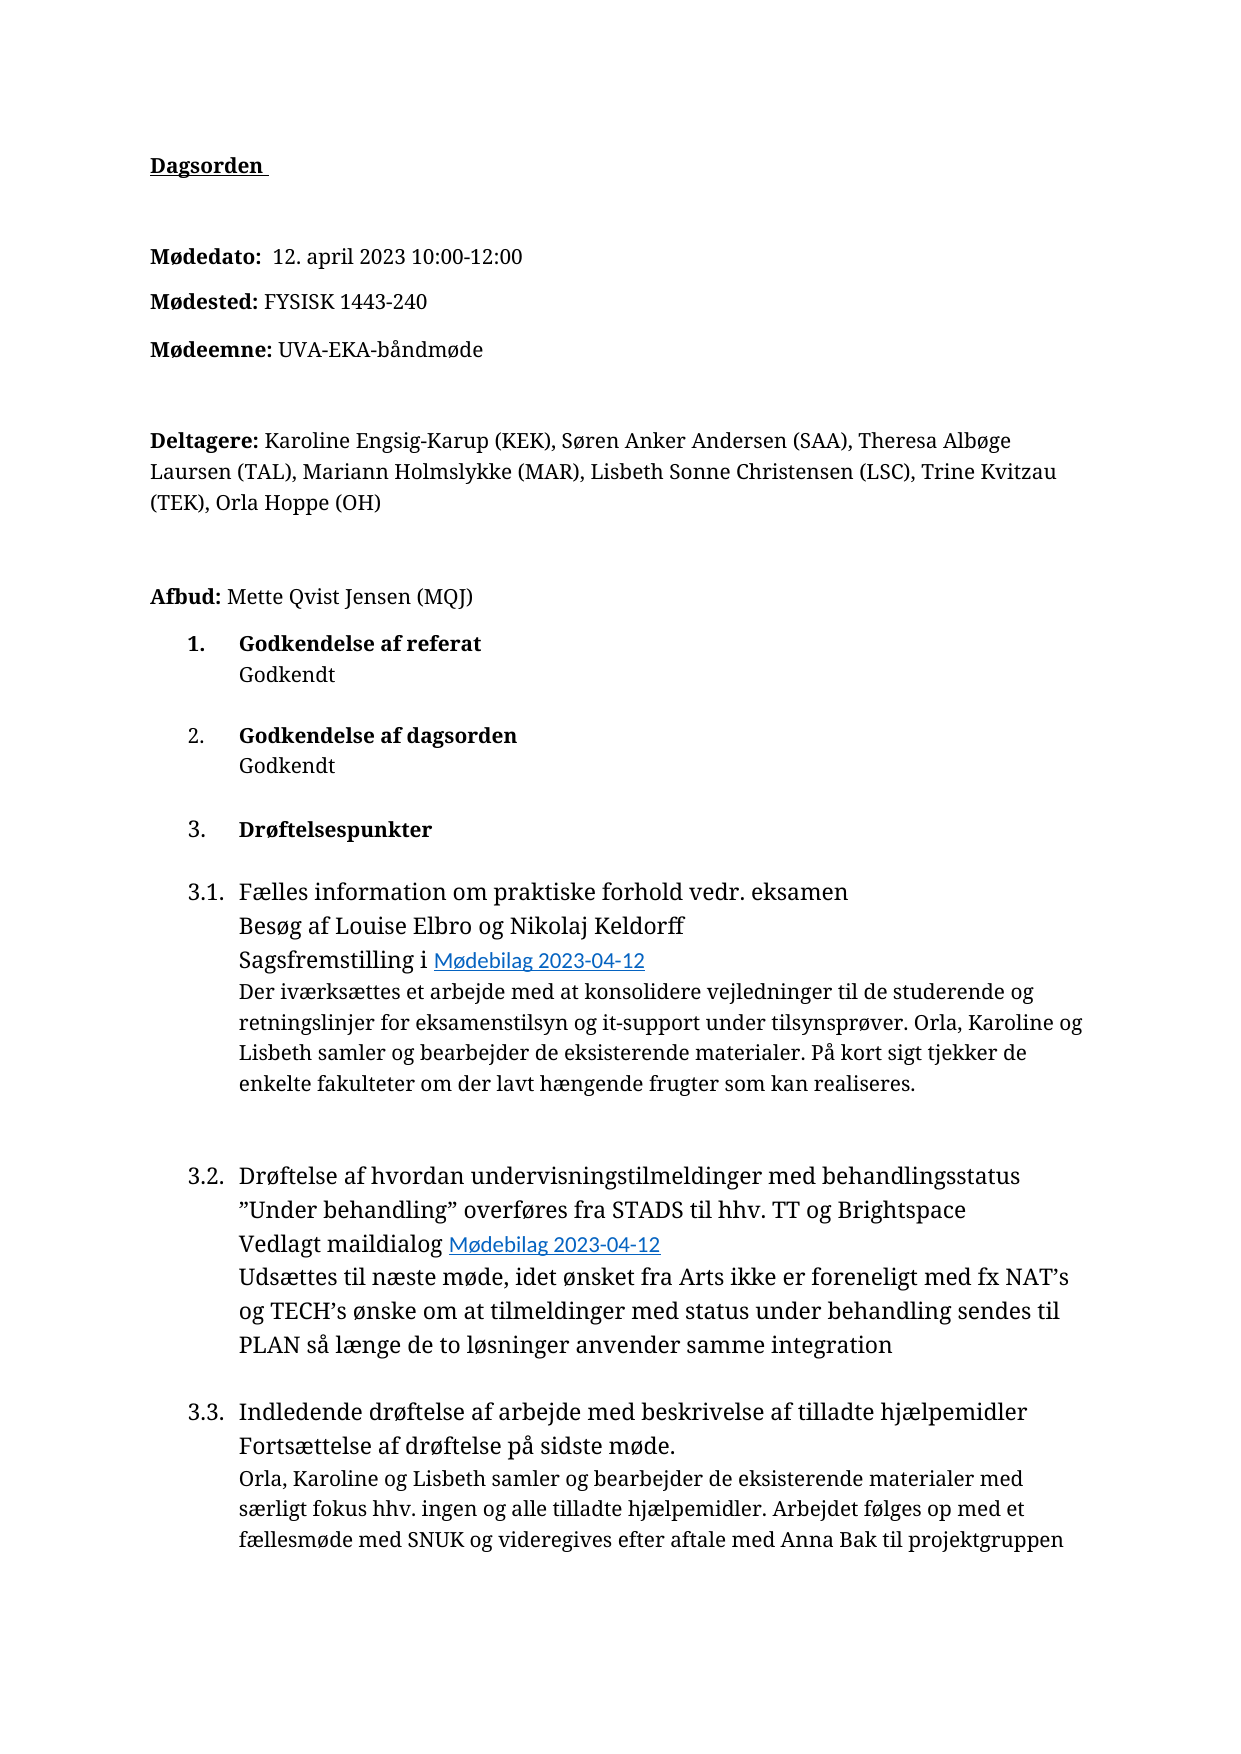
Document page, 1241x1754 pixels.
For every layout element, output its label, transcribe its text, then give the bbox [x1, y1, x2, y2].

text Mødested: FYSISK 1443-240 [150, 287, 1090, 316]
text Dagsorden [150, 150, 1090, 179]
text Afbud: Mette Qvist Jensen (MQJ) [150, 582, 1090, 611]
text Mødeemne: UVA-EKA-båndmøde [150, 335, 1090, 364]
text Deltagere: Karoline Engsig-Karup (KEK), Søren Anker Andersen (SAA), Theresa Albøge Laursen (TAL), Mariann Holmslykke (MAR), Lisbeth Sonne Christensen (LSC), Trine Kvitzau (TEK), Orla Hoppe (OH) [150, 426, 1090, 516]
list Fælles information om praktiske forhold vedr. eksamen Besøg af Louise Elbro og Nikolaj Keldorff Sagsfremstilling i Mødebilag 2023-04-12 Der iværksættes et arbejde med at konsolidere vejledninger til de studerende og retningslinjer for eksamenstilsyn og it-support under tilsynsprøver. Orla, Karoline og Lisbeth samler og bearbejder de eksisterende materialer. På kort sigt tjekker de enkelte fakulteter om der lavt hængende frugter som kan realiseres. [187, 876, 1090, 1158]
list Indledende drøftelse af arbejde med beskrivelse af tilladte hjælpemidler [187, 1396, 1090, 1427]
list Drøftelsespunkter [187, 812, 1090, 874]
list Drøftelse af hvordan undervisningstilmeldinger med behandlingsstatus ”Under behandling” overføres fra STADS til hhv. TT og Brightspace Vedlagt maildialog Mødebilag 2023-04-12 Udsættes til næste møde, idet ønsket fra Arts ikke er foreneligt med fx NAT’s og TECH’s ønske om at tilmeldinger med status under behandling sendes til PLAN så længe de to løsninger anvender samme integration [187, 1160, 1090, 1360]
list Godkendelse af referat Godkendt [187, 629, 1090, 719]
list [239, 1464, 1090, 1553]
list Godkendelse af dagsorden Godkendt [187, 721, 1090, 810]
text Mødedato: 12. april 2023 10:00-12:00 [150, 242, 1090, 271]
list Fortsættelse af drøftelse på sidste møde. [239, 1430, 1090, 1461]
